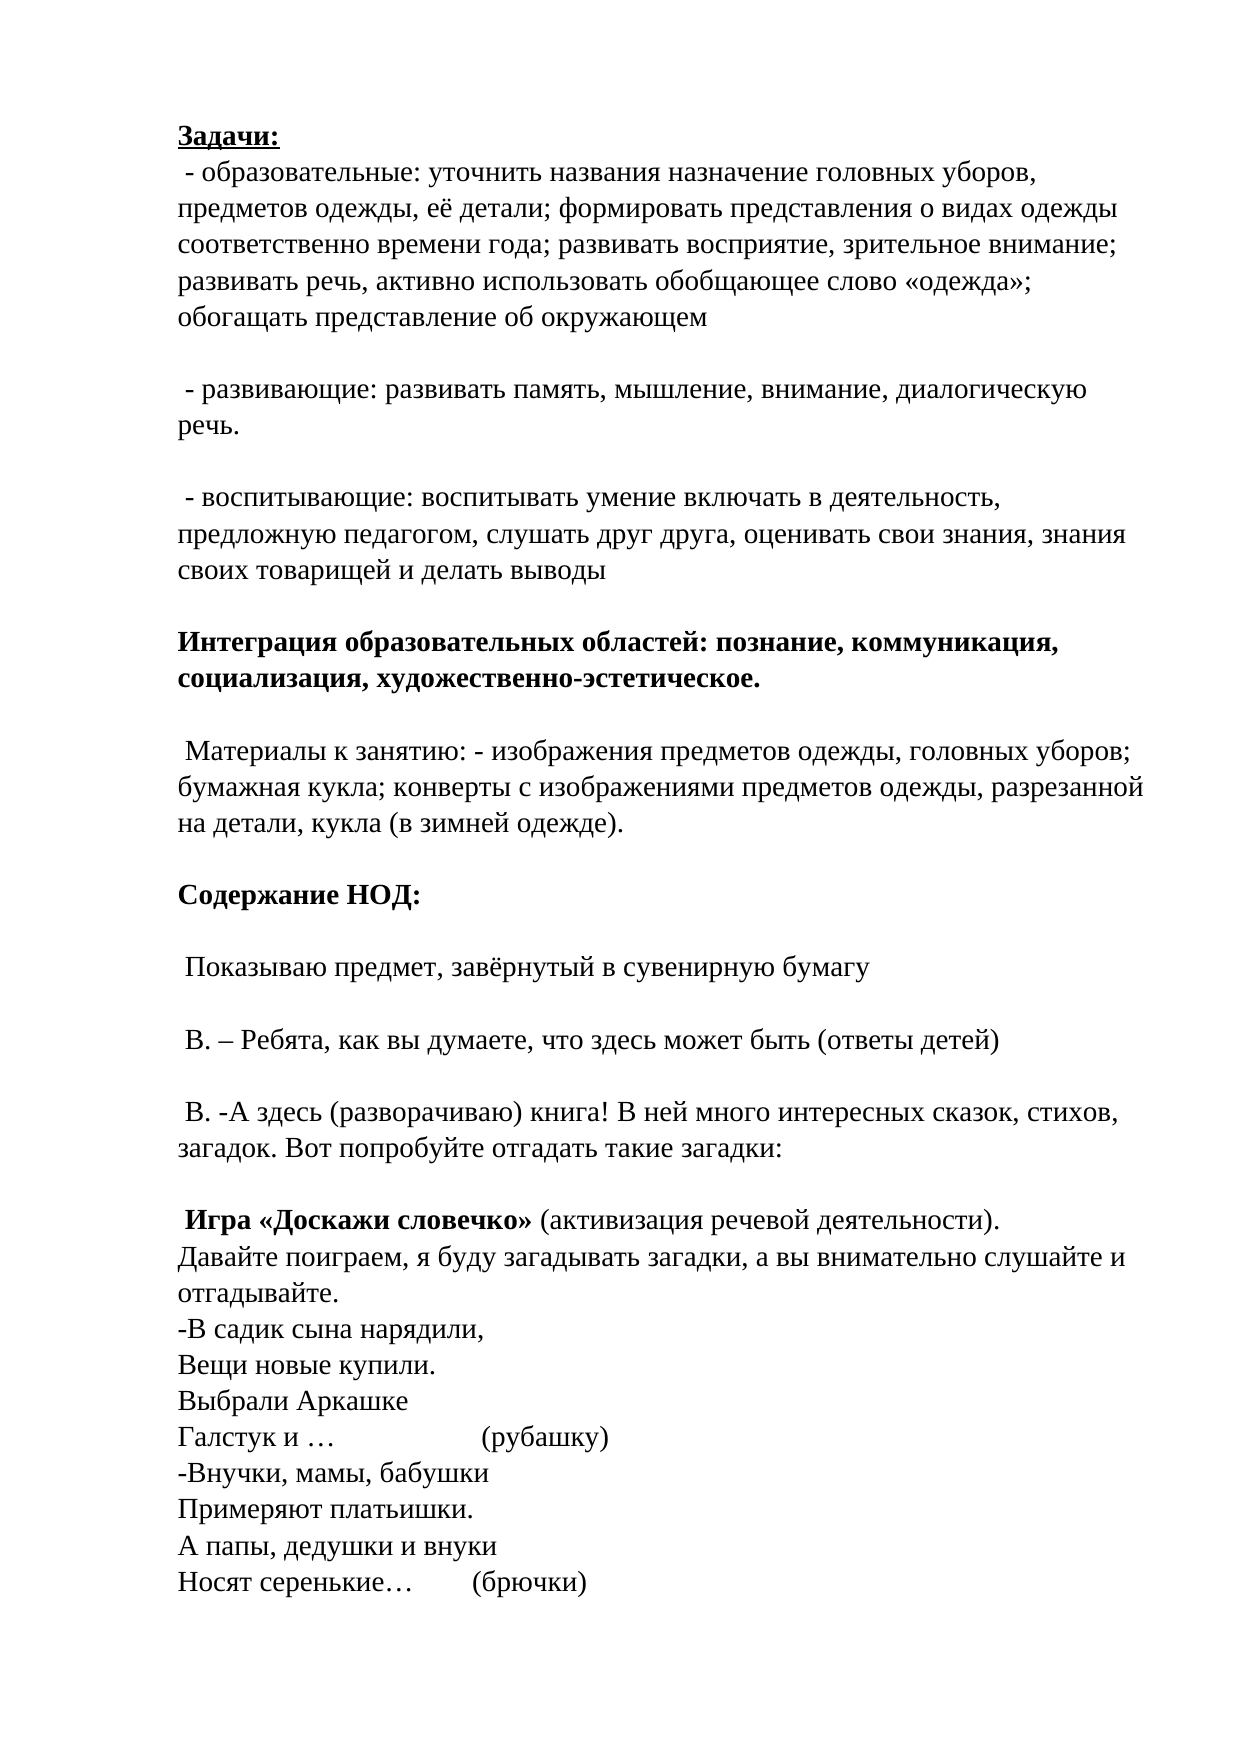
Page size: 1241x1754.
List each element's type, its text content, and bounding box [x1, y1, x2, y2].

text Выбрали Аркашке [177, 1383, 1152, 1417]
text Показываю предмет, завёрнутый в сувенирную бумагу [177, 949, 1152, 983]
text Примеряют платьишки. [177, 1492, 1152, 1525]
text Содержание НОД: [177, 877, 1152, 911]
text Игра «Доскажи словечко» (активизация речевой деятельности). [177, 1202, 1152, 1236]
text -В садик сына нарядили, [177, 1311, 1152, 1344]
text Материалы к занятию: - изображения предметов одежды, головных уборов; бумажная кукла; конверты с изображениями предметов одежды, разрезанной на детали, кукла (в зимней одежде). [177, 733, 1152, 838]
text - воспитывающие: воспитывать умение включать в деятельность, предложную педагогом, слушать друг друга, оценивать свои знания, знания своих товарищей и делать выводы [177, 479, 1152, 585]
text Задачи: [177, 118, 1152, 152]
text - образовательные: уточнить названия назначение головных уборов, предметов одежды, её детали; формировать представления о видах одежды соответственно времени года; развивать восприятие, зрительное внимание; развивать речь, активно использовать обобщающее слово «одежда»; обогащать представление об окружающем [177, 154, 1152, 332]
text Интеграция образовательных областей: познание, коммуникация, социализация, художественно-эстетическое. [177, 624, 1152, 694]
text Галстук и … (рубашку) [177, 1419, 1152, 1453]
text Давайте поиграем, я буду загадывать загадки, а вы внимательно слушайте и отгадывайте. [177, 1239, 1152, 1308]
text -Внучки, мамы, бабушки [177, 1456, 1152, 1489]
text Носят серенькие… (брючки) [177, 1564, 1152, 1597]
text В. -А здесь (разворачиваю) книга! В ней много интересных сказок, стихов, загадок. Вот попробуйте отгадать такие загадки: [177, 1094, 1152, 1164]
text Вещи новые купили. [177, 1347, 1152, 1381]
text А папы, дедушки и внуки [177, 1528, 1152, 1561]
text В. – Ребята, как вы думаете, что здесь может быть (ответы детей) [177, 1022, 1152, 1055]
text - развивающие: развивать память, мышление, внимание, диалогическую речь. [177, 371, 1152, 441]
